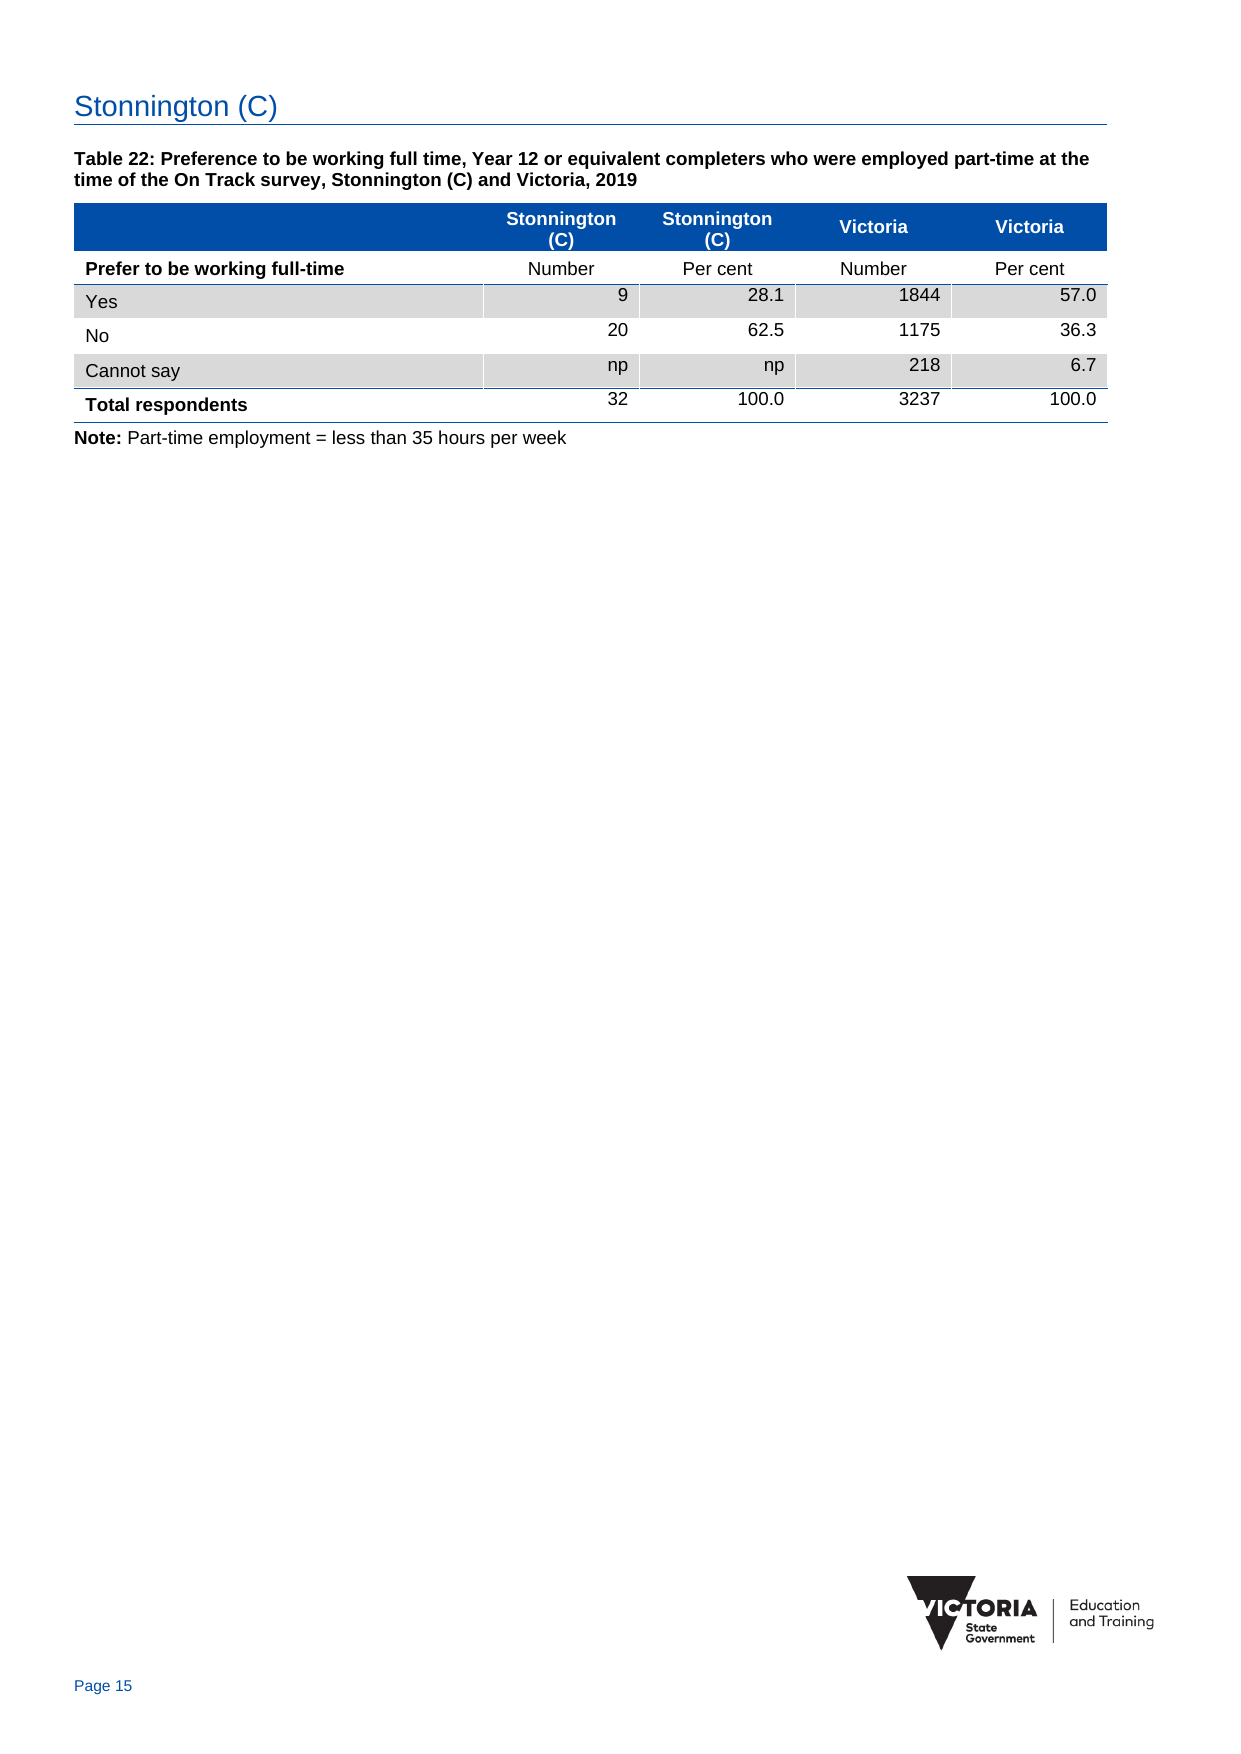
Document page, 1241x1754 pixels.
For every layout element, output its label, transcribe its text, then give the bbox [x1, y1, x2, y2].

table_cell 218 [796, 354, 951, 387]
table_cell 28.1 [640, 285, 795, 318]
text Note: Part-time employment = less than 35 hours per week [74, 427, 1107, 448]
table_cell Yes [74, 285, 483, 318]
table_cell 6.7 [952, 354, 1107, 387]
table_cell Number [795, 254, 951, 284]
table_cell Cannot say [74, 354, 483, 387]
table_header Stonnington (C) [639, 203, 795, 251]
table_cell 1175 [796, 319, 951, 353]
table_cell Prefer to be working full-time [74, 254, 483, 284]
table_cell 36.3 [952, 319, 1107, 353]
table_cell np [484, 354, 639, 387]
table_cell Total respondents [74, 389, 483, 422]
table_cell 20 [484, 319, 639, 353]
table_header Victoria [795, 203, 951, 251]
table_cell 3237 [796, 389, 951, 422]
table_header Stonnington (C) [483, 203, 639, 251]
text Table 22: Preference to be working full time, Year 12 or equivalent completers who were employed part-time at the time of the On Track survey, Stonnington (C) and Victoria, 2019 [74, 148, 1107, 191]
table_cell Per cent [639, 254, 795, 284]
table_cell 1844 [796, 285, 951, 318]
table_cell Number [483, 254, 639, 284]
table_header Victoria [951, 203, 1107, 251]
picture [898, 1576, 1166, 1659]
table_cell 57.0 [952, 285, 1107, 318]
table_cell np [640, 354, 795, 387]
table_cell 100.0 [640, 389, 795, 422]
table_cell No [74, 319, 483, 353]
table_cell 32 [484, 389, 639, 422]
table_header [74, 203, 483, 251]
table_cell 100.0 [952, 389, 1107, 422]
table_cell Per cent [951, 254, 1107, 284]
table_cell 9 [484, 285, 639, 318]
table_cell 62.5 [640, 319, 795, 353]
